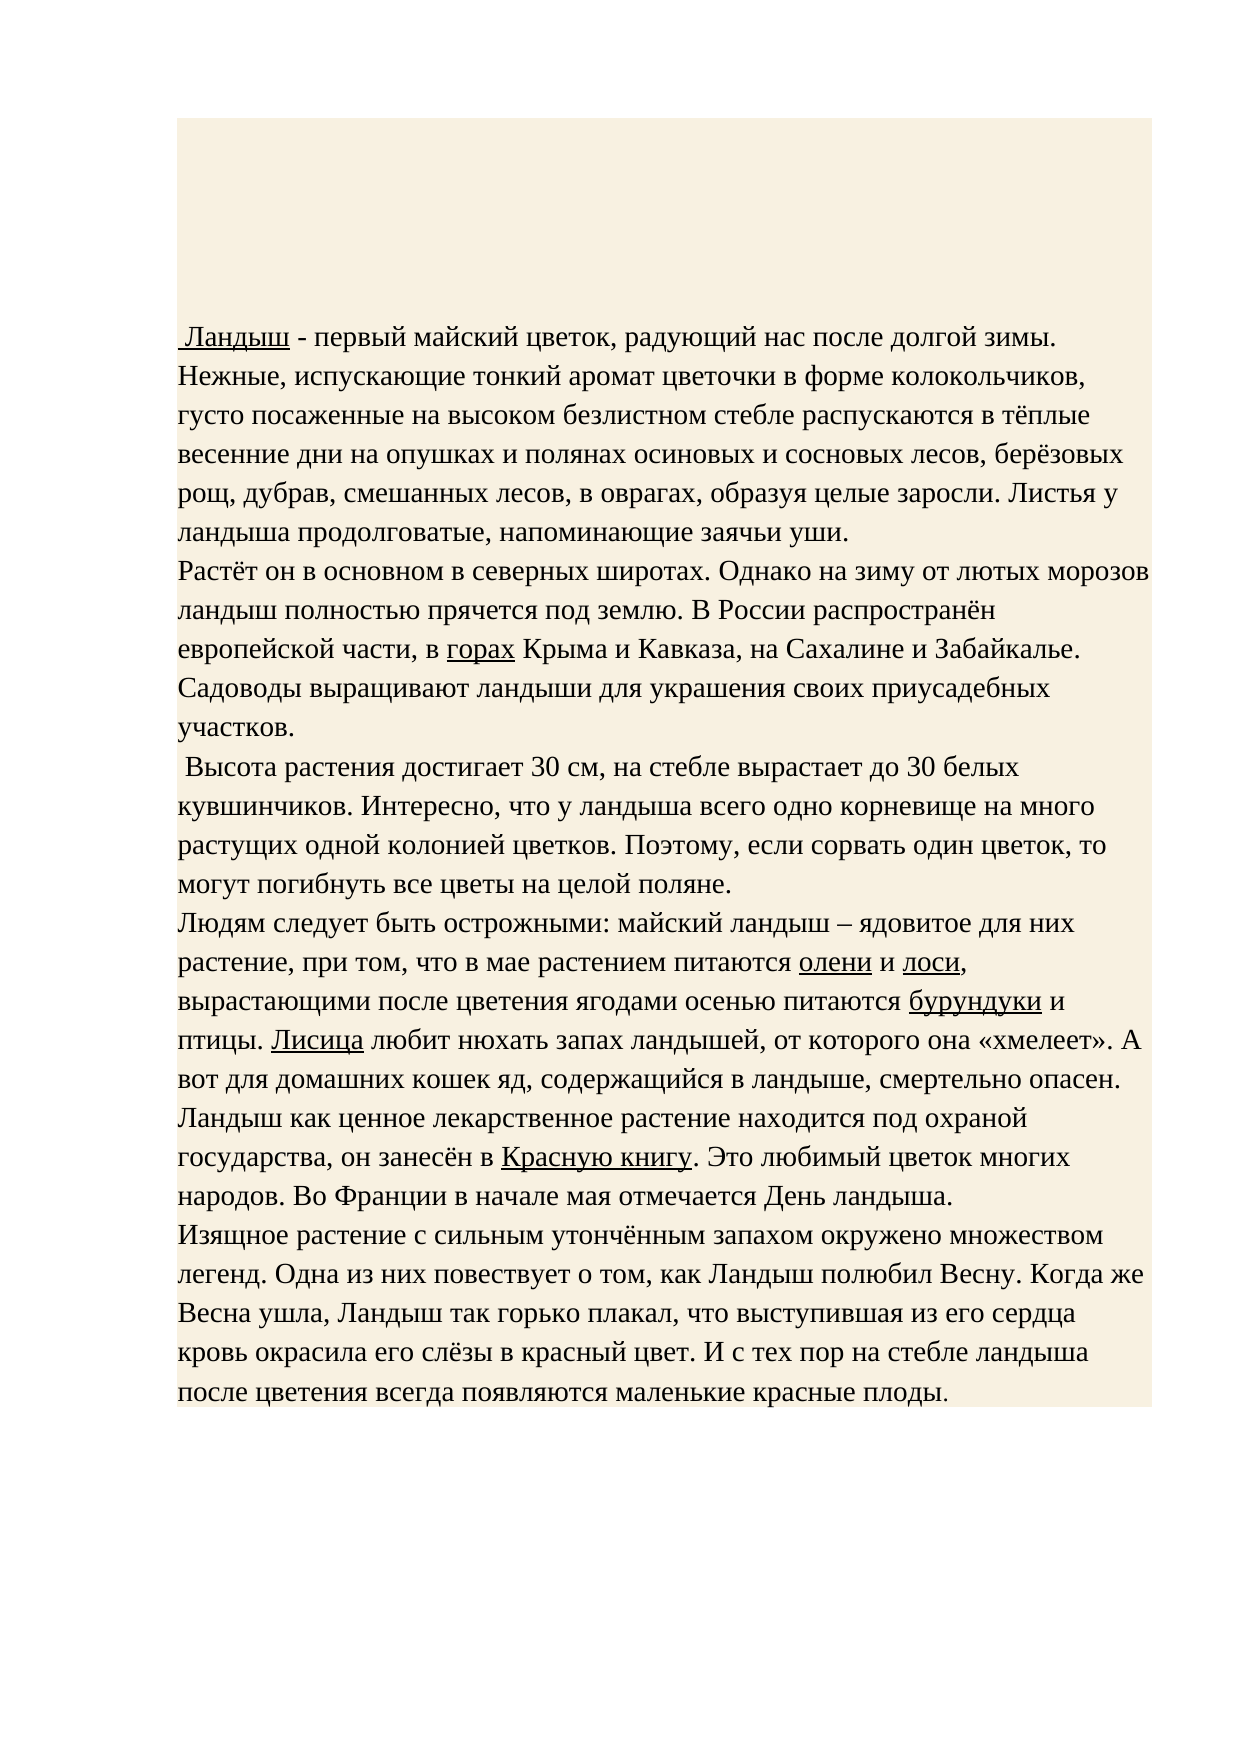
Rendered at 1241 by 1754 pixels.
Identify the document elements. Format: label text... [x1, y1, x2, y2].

text Садоводы выращивают ландыши для украшения своих приусадебных участков. [177, 665, 1152, 743]
text Ландыш - первый майский цветок, радующий нас после долгой зимы. Нежные, испускающие тонкий аромат цветочки в форме колокольчиков, густо посаженные на высоком безлистном стебле распускаются в тёплые весенние дни на опушках и полянах осиновых и сосновых лесов, берёзовых рощ, дубрав, смешанных лесов, в оврагах, образуя целые заросли. Листья у ландыша продолговатые, напоминающие заячьи уши. [177, 313, 1152, 548]
text Растёт он в основном в северных широтах. Однако на зиму от лютых морозов ландыш полностью прячется под землю. В России распространён европейской части, в горах Крыма и Кавказа, на Сахалине и Забайкалье. [177, 548, 1152, 665]
text Ландыш как ценное лекарственное растение находится под охраной государства, он занесён в Красную книгу. Это любимый цветок многих народов. Во Франции в начале мая отмечается День ландыша. [177, 1095, 1152, 1212]
text Людям следует быть острожными: майский ландыш – ядовитое для них растение, при том, что в мае растением питаются олени и лоси, вырастающими после цветения ягодами осенью питаются бурундуки и птицы. Лисица любит нюхать запах ландышей, от которого она «хмелеет». А вот для домашних кошек яд, содержащийся в ландыше, смертельно опасен. [177, 899, 1152, 1095]
text Высота растения достигает 30 см, на стебле вырастает до 30 белых кувшинчиков. Интересно, что у ландыша всего одно корневище на много растущих одной колонией цветков. Поэтому, если сорвать один цветок, то могут погибнуть все цветы на целой поляне. [177, 743, 1152, 899]
text Изящное растение с сильным утончённым запахом окружено множеством легенд. Одна из них повествует о том, как Ландыш полюбил Весну. Когда же Весна ушла, Ландыш так горько плакал, что выступившая из его сердца кровь окрасила его слёзы в красный цвет. И с тех пор на стебле ландыша после цветения всегда появляются маленькие красные плоды. [177, 1212, 1152, 1407]
